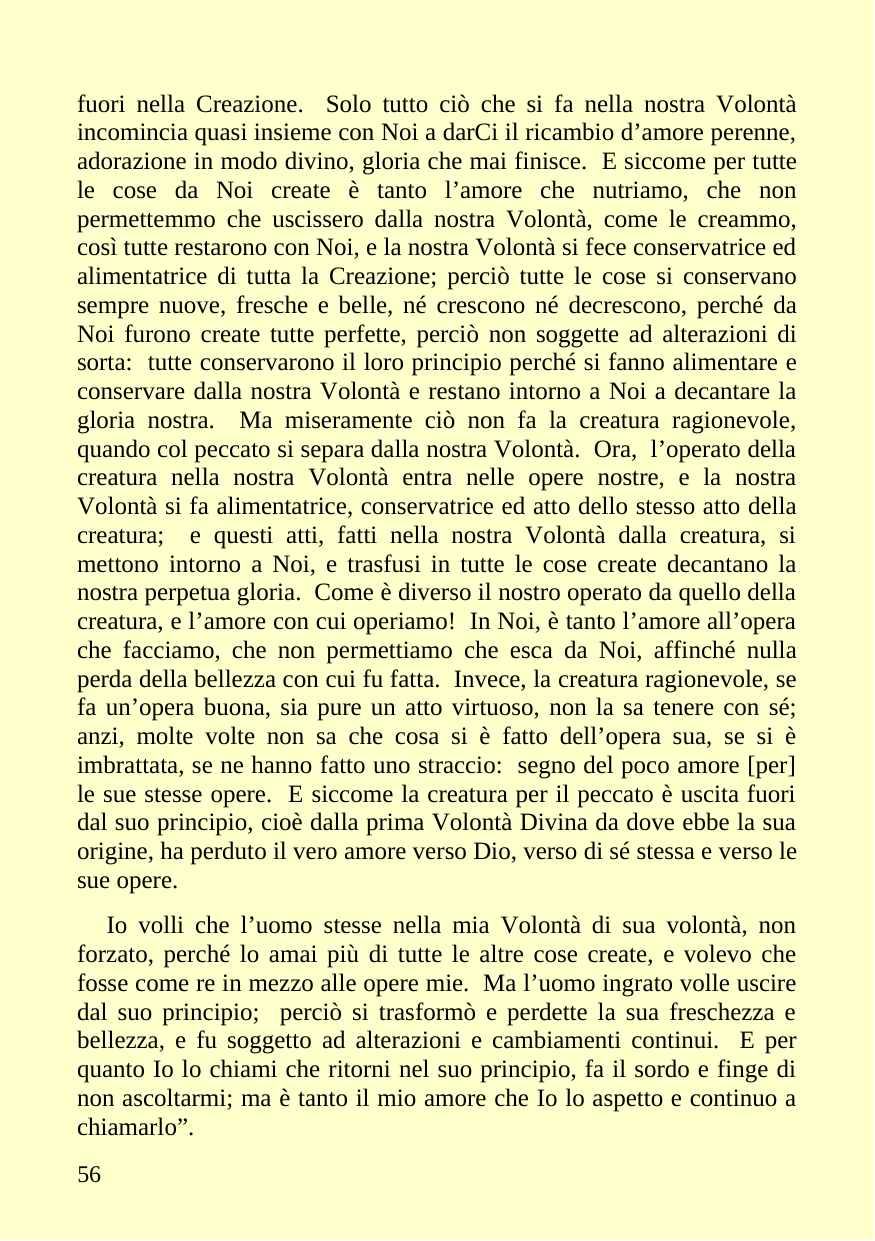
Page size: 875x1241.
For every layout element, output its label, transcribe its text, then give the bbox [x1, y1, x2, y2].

text Io volli che l’uomo stesse nella mia Volontà di sua volontà, non forzato, perché lo amai più di tutte le altre cose create, e volevo che fosse come re in mezzo alle opere mie. Ma l’uomo ingrato volle uscire dal suo principio; perciò si trasformò e perdette la sua freschezza e bellezza, e fu soggetto ad alterazioni e cambiamenti continui. E per quanto Io lo chiami che ritorni nel suo principio, fa il sordo e finge di non ascoltarmi; ma è tanto il mio amore che Io lo aspetto e continuo a chiamarlo”. [77, 910, 797, 1140]
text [77, 89, 797, 894]
